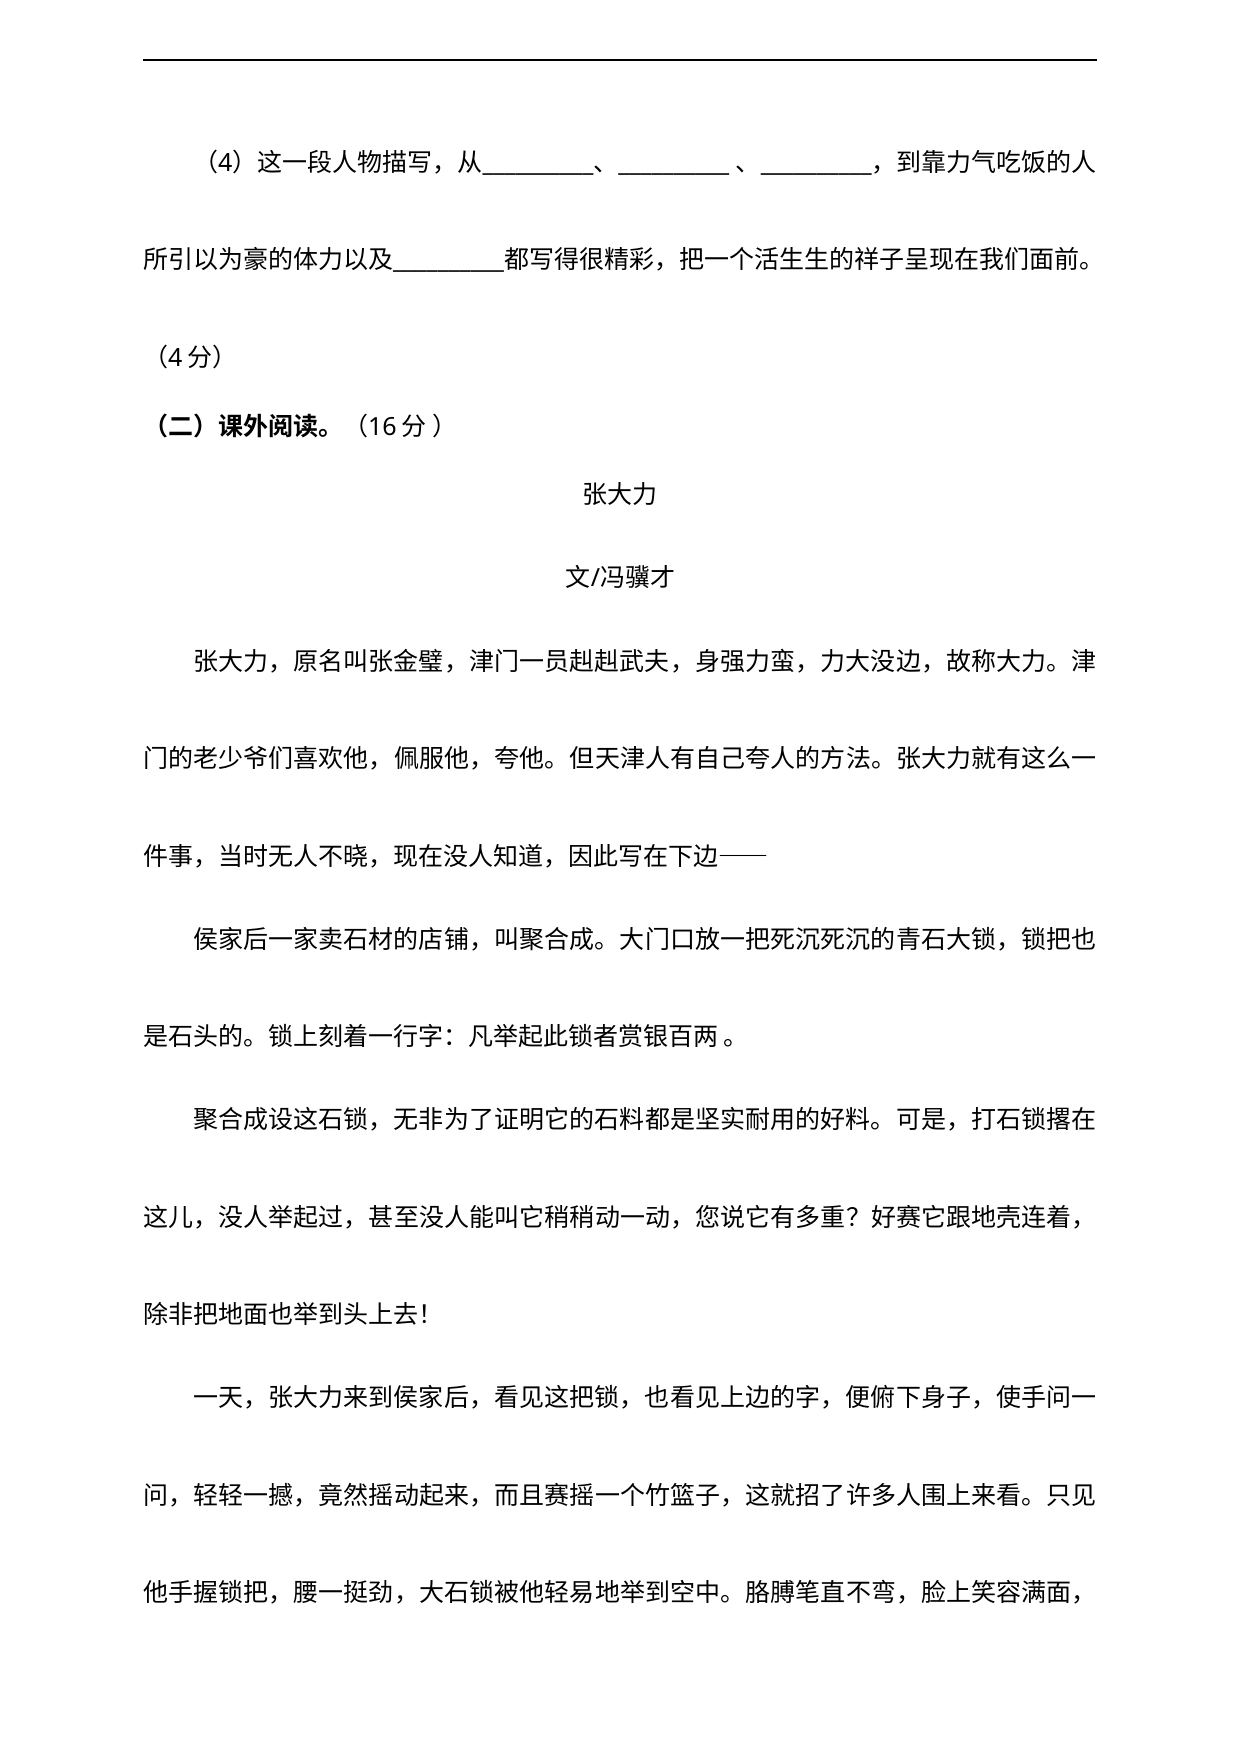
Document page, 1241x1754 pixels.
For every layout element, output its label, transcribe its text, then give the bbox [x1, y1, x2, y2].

text 张大力，原名叫张金璧，津门一员赳赳武夫，身强力蛮，力大没边，故称大力。津门的老少爷们喜欢他，佩服他，夸他。但天津人有自己夸人的方法。张大力就有这么一件事，当时无人不晓，现在没人知道，因此写在下边—— [143, 627, 1097, 887]
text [143, 1363, 1097, 1623]
text 侯家后一家卖石材的店铺，叫聚合成。大门口放一把死沉死沉的青石大锁，锁把也是石头的。锁上刻着一行字：凡举起此锁者赏银百两 。 [143, 905, 1097, 1067]
text 文/冯骥才 [143, 543, 1097, 608]
text （二）课外阅读。（16分 ） [143, 406, 1097, 442]
text 聚合成设这石锁，无非为了证明它的石料都是坚实耐用的好料。可是，打石锁撂在这儿，没人举起过，甚至没人能叫它稍稍动一动，您说它有多重？好赛它跟地壳连着，除非把地面也举到头上去！ [143, 1085, 1097, 1345]
text （4）这一段人物描写，从__________、__________ 、__________，到靠力气吃饭的人所引以为豪的体力以及__________都写得很精彩，把一个活生生的祥子呈现在我们面前。（4分） [143, 128, 1097, 388]
text 张大力 [143, 460, 1097, 525]
